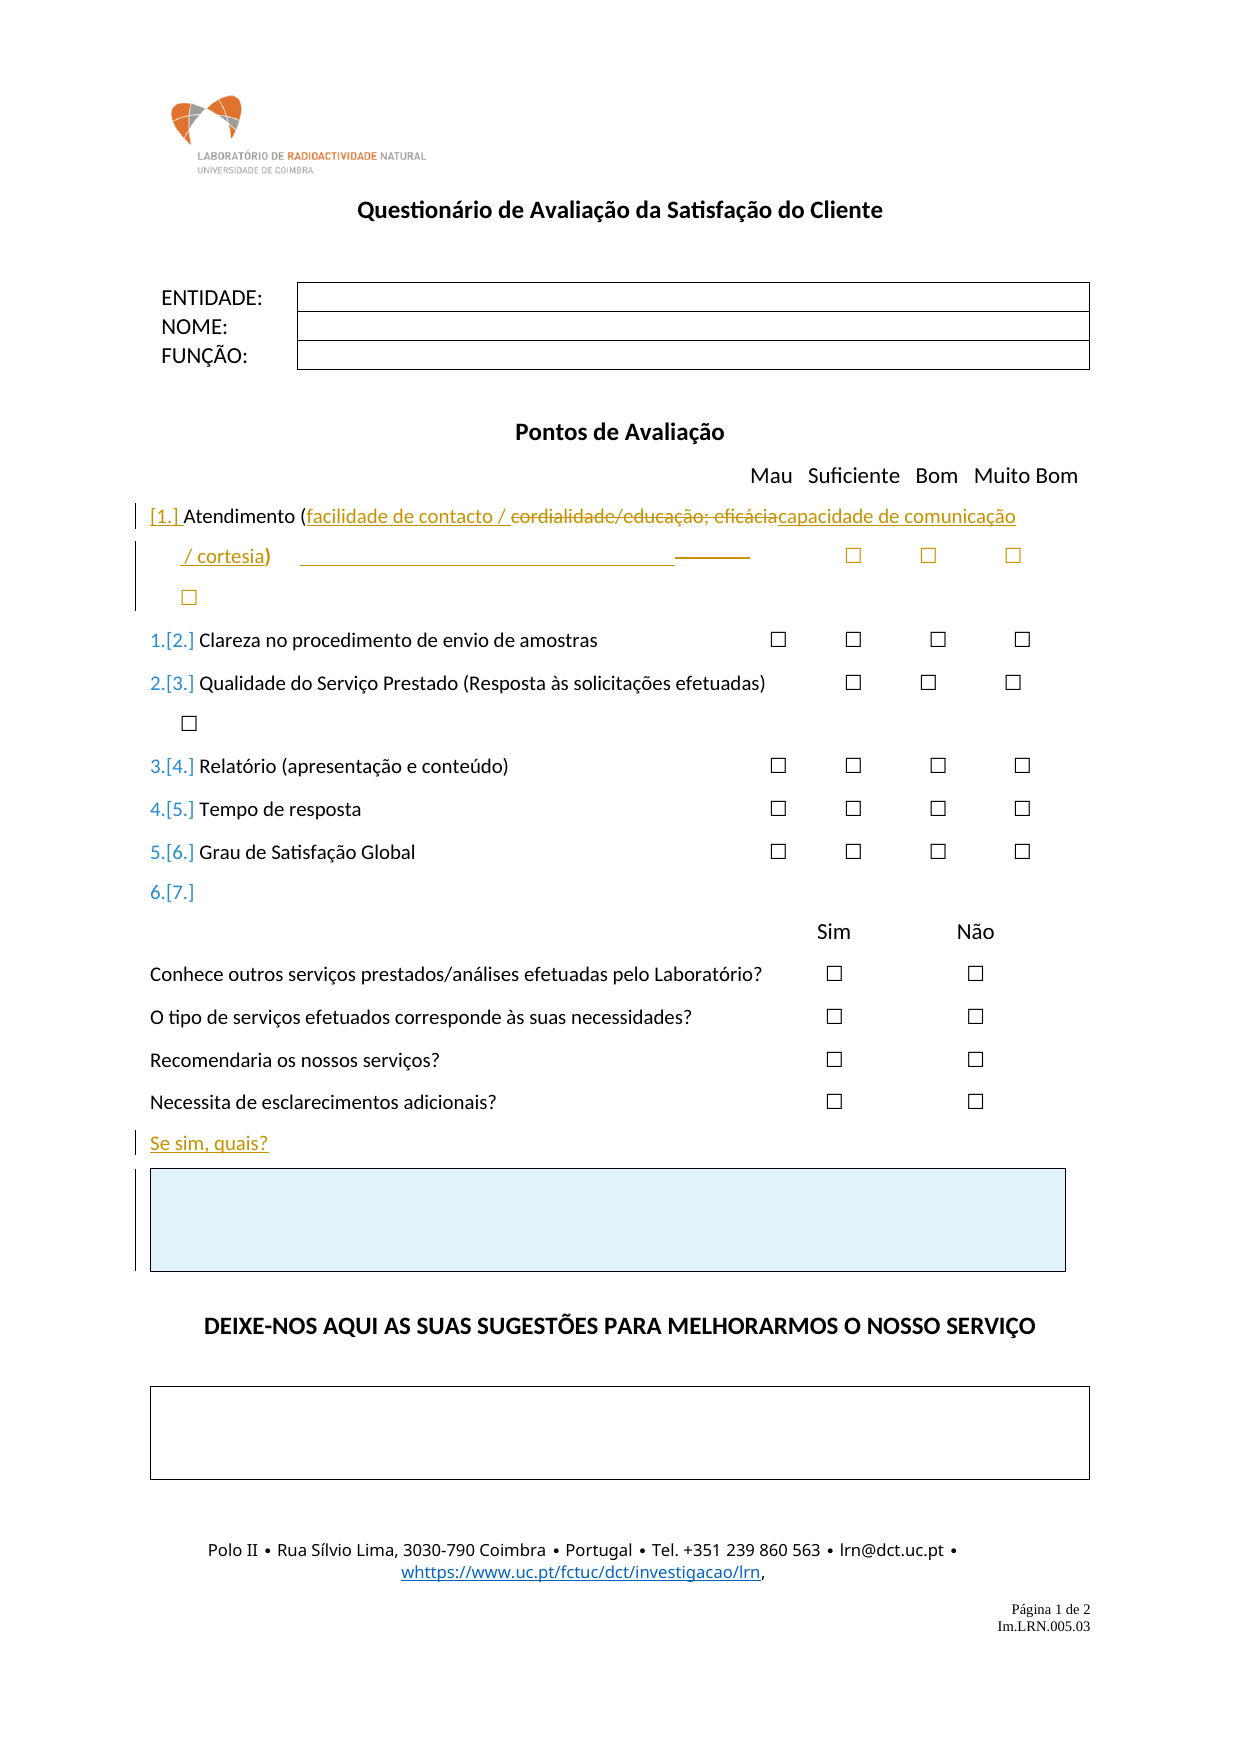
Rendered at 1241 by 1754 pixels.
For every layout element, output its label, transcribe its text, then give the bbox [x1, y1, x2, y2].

text Recomendaria os nossos serviços? [150, 1045, 1090, 1073]
list Qualidade do Serviço Prestado (Resposta às solicitações efetuadas) [150, 668, 1090, 737]
text Conhece outros serviços prestados/análises efetuadas pelo Laboratório? [150, 959, 1090, 988]
picture [150, 75, 447, 194]
list Tempo de resposta [150, 794, 1090, 823]
table_cell [298, 312, 1089, 340]
table_cell FUNÇÃO: [150, 340, 297, 369]
table_header ENTIDADE: [150, 282, 297, 311]
text O tipo de serviços efetuados corresponde às suas necessidades? [150, 1002, 1090, 1031]
table_header [298, 283, 1089, 311]
table_cell NOME: [150, 311, 297, 340]
table_header [151, 1387, 1089, 1479]
list Grau de Satisfação Global [150, 837, 1090, 865]
list Atendimento ( [150, 503, 1090, 529]
list ) [179, 541, 1090, 611]
text Sim Não [675, 917, 1090, 946]
list Relatório (apresentação e conteúdo) [150, 752, 1090, 780]
list Clareza no procedimento de envio de amostras [150, 625, 1090, 654]
text Necessita de esclarecimentos adicionais? [150, 1087, 1090, 1116]
text Questionário de Avaliação da Satisfação do Cliente [150, 194, 1090, 224]
text DEIXE-NOS AQUI AS SUAS SUGESTÕES PARA MELHORARMOS O NOSSO SERVIÇO [150, 1310, 1090, 1340]
text Pontos de Avaliação [150, 416, 1090, 446]
text Mau Suficiente Bom Muito Bom [150, 461, 1090, 489]
table_cell [298, 341, 1089, 369]
